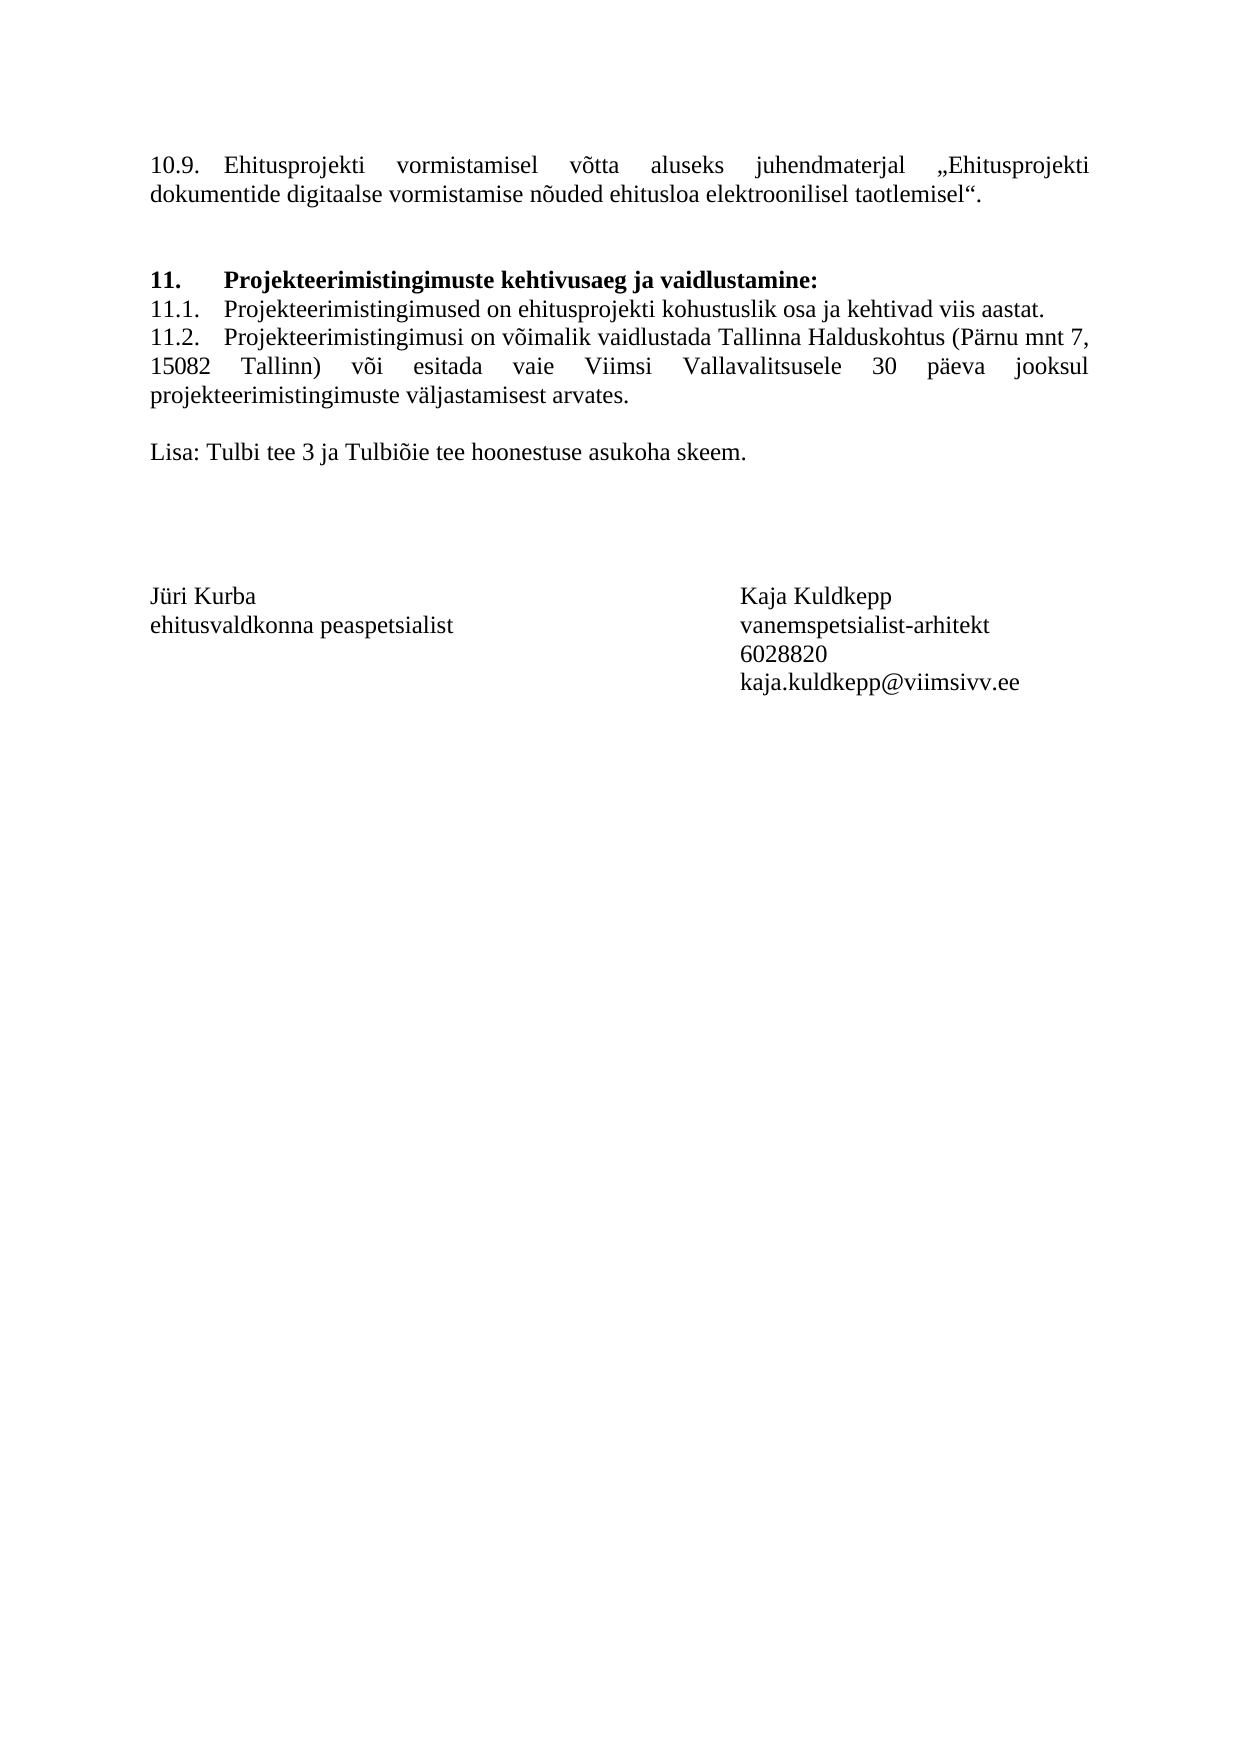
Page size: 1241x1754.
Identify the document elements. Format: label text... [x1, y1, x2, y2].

text Jüri Kurba Kaja Kuldkepp [150, 581, 1090, 610]
list Projekteerimistingimused on ehitusprojekti kohustuslik osa ja kehtivad viis aastat. [150, 294, 1090, 322]
text ehitusvaldkonna peaspetsialist vanemspetsialist-arhitekt [150, 610, 1090, 639]
text 6028820 [150, 639, 1090, 667]
list Projekteerimistingimusi on võimalik vaidlustada Tallinna Halduskohtus (Pärnu mnt 7, 15082 Tallinn) või esitada vaie Viimsi Vallavalitsusele 30 päeva jooksul projekteerimistingimuste väljastamisest arvates. [150, 322, 1090, 409]
text kaja.kuldkepp@viimsivv.ee [150, 667, 1090, 696]
list Lisa: Tulbi tee 3 ja Tulbiõie tee hoonestuse asukoha skeem. [150, 437, 1090, 466]
list Ehitusprojekti vormistamisel võtta aluseks juhendmaterjal „Ehitusprojekti dokumentide digitaalse vormistamise nõuded ehitusloa elektroonilisel taotlemisel“. [150, 150, 1090, 207]
list Projekteerimistingimuste kehtivusaeg ja vaidlustamine: [150, 265, 1090, 294]
